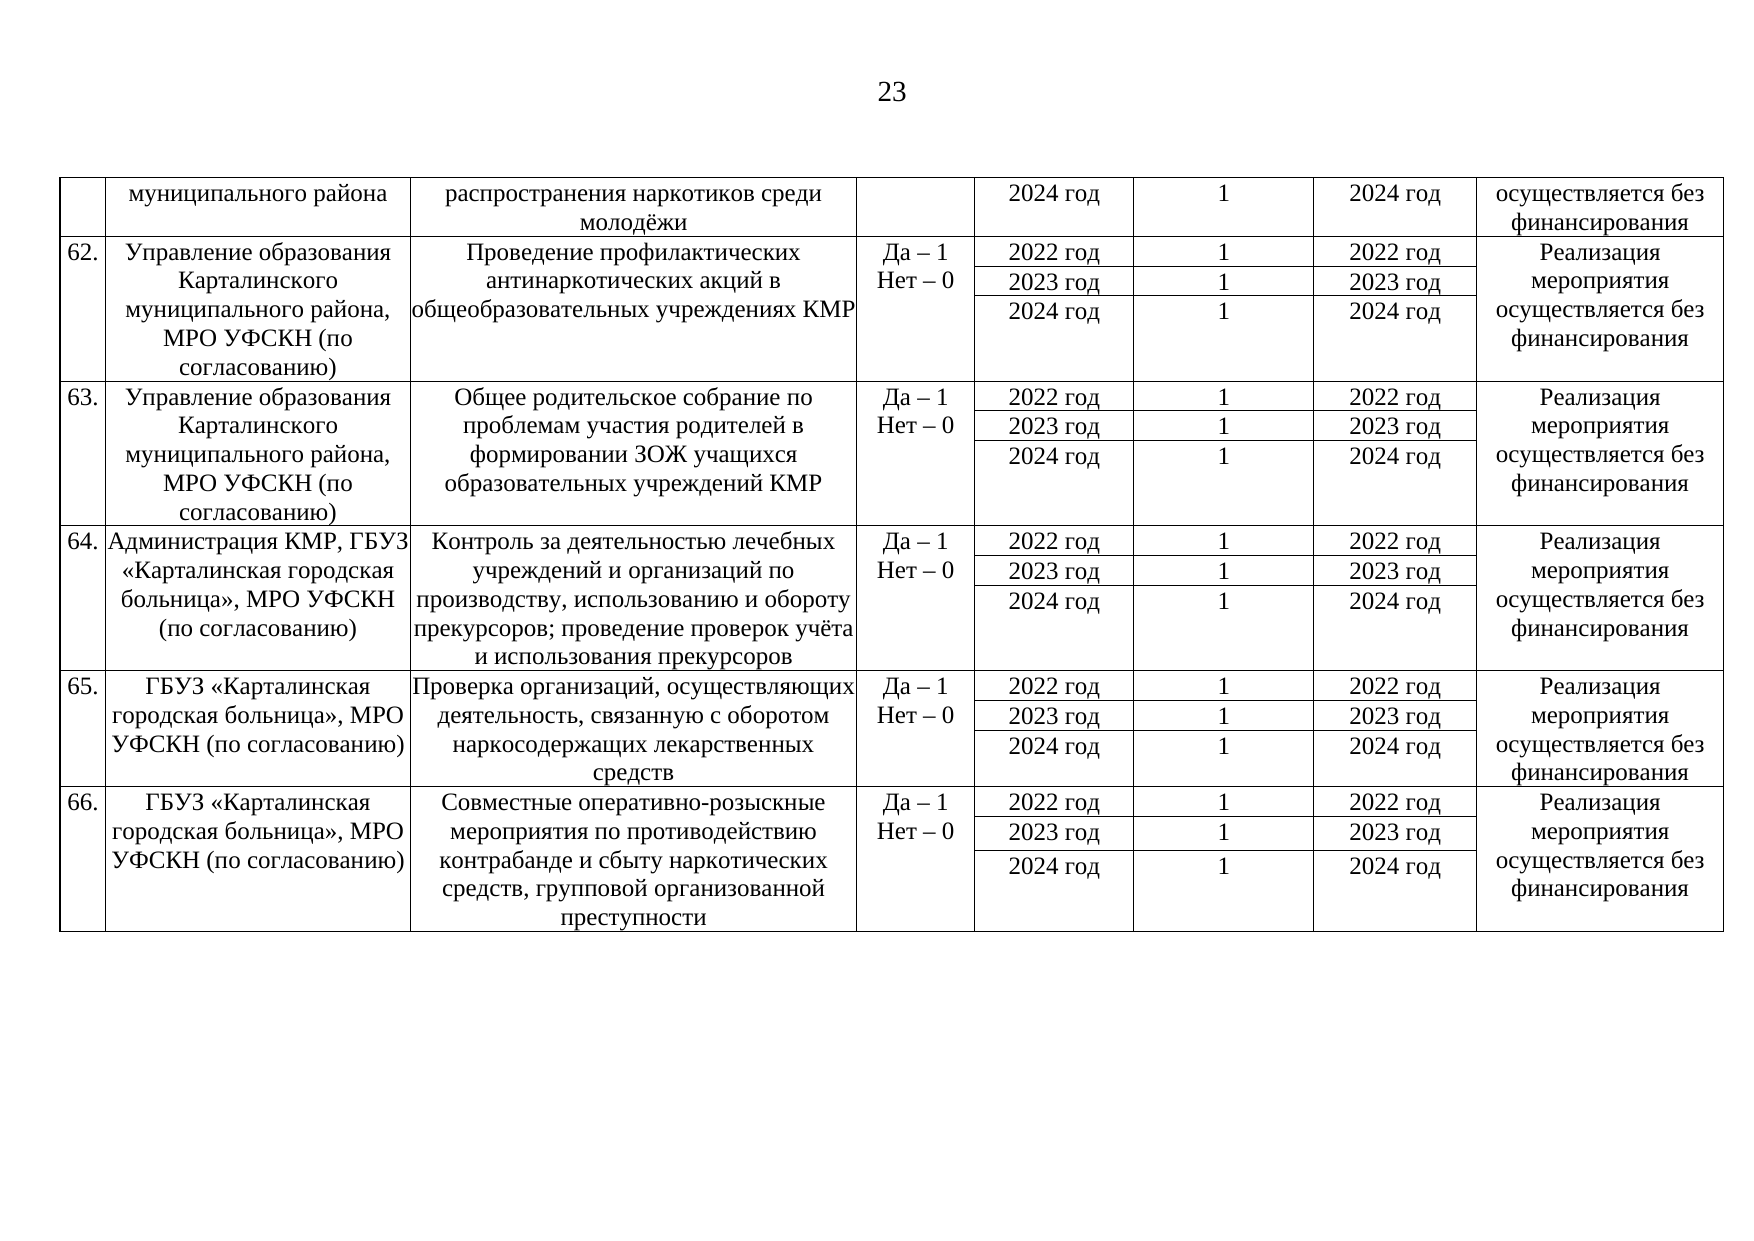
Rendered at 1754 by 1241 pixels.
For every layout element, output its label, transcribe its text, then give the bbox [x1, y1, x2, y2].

table_cell 1 [1134, 267, 1313, 295]
table_cell 1 [1134, 441, 1313, 525]
table_cell 2023 год [975, 411, 1133, 440]
table_cell 2024 год [975, 731, 1133, 786]
table_cell 2024 год [975, 296, 1133, 381]
table_cell Проведение профилактических антинаркотических акций в общеобразовательных учреждениях КМР [411, 237, 856, 381]
table_cell 2023 год [1314, 267, 1476, 295]
table_cell 2022 год [1314, 382, 1476, 410]
table_cell 2022 год [1314, 237, 1476, 266]
table_cell 1 [1134, 178, 1313, 236]
table_cell 2024 год [1314, 178, 1476, 236]
table_cell Да – 1 Нет – 0 [857, 671, 974, 786]
table_cell 2024 год [1314, 441, 1476, 525]
table_cell Реализация мероприятия осуществляется без финансирования [1477, 526, 1723, 670]
table_cell 2022 год [1314, 526, 1476, 555]
table_cell 2022 год [1314, 671, 1476, 700]
table_cell 1 [1134, 851, 1313, 931]
table_cell 2023 год [975, 701, 1133, 730]
table_cell 2022 год [975, 671, 1133, 700]
table_cell 2022 год [975, 382, 1133, 410]
table_cell Да – 1 Нет – 0 [857, 382, 974, 525]
table_cell Общее родительское собрание по проблемам участия родителей в формировании ЗОЖ учащихся образовательных учреждений КМР [411, 382, 856, 525]
table_cell Администрация КМР, ГБУЗ «Карталинская городская больница», МРО УФСКН (по согласованию) [106, 526, 410, 670]
table_cell 2024 год [975, 178, 1133, 236]
table_cell Реализация мероприятия осуществляется без финансирования [1477, 671, 1723, 786]
table_cell 2023 год [1314, 556, 1476, 585]
table_cell Реализация мероприятия осуществляется без финансирования [1477, 382, 1723, 525]
table_cell Совместные оперативно-розыскные мероприятия по противодействию контрабанде и сбыту наркотических средств, групповой организованной преступности [411, 787, 856, 931]
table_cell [1477, 237, 1723, 381]
table_cell 1 [1134, 817, 1313, 850]
table_cell 2023 год [1314, 411, 1476, 440]
table_cell 65. [61, 671, 105, 786]
table_cell 1 [1134, 411, 1313, 440]
table_cell 1 [1134, 296, 1313, 381]
table_cell 1 [1134, 526, 1313, 555]
table_cell Управление образования Карталинского муниципального района, МРО УФСКН (по согласованию) [106, 382, 410, 525]
table_cell 2024 год [1314, 296, 1476, 381]
table_cell ГБУЗ «Карталинская городская больница», МРО УФСКН (по согласованию) [106, 787, 410, 931]
table_cell Проверка организаций, осуществляющих деятельность, связанную с оборотом наркосодержащих лекарственных средств [411, 671, 856, 786]
table_cell 1 [1134, 787, 1313, 816]
table_cell 2022 год [975, 526, 1133, 555]
table_cell 63. [61, 382, 105, 525]
table_cell 2023 год [975, 817, 1133, 850]
table_cell Да – 1 Нет – 0 [857, 787, 974, 931]
table_cell 2024 год [975, 586, 1133, 670]
table_cell 2024 год [1314, 731, 1476, 786]
table_cell 64. [61, 526, 105, 670]
table_cell 2023 год [975, 267, 1133, 295]
table_cell 62. [61, 237, 105, 381]
table_cell 1 [1134, 556, 1313, 585]
table_cell Реализация мероприятия осуществляется без финансирования [1477, 787, 1723, 931]
table_cell 1 [1134, 237, 1313, 266]
table_cell 2022 год [1314, 787, 1476, 816]
table_cell 2024 год [1314, 851, 1476, 931]
table_cell 2023 год [975, 556, 1133, 585]
table_cell 66. [61, 787, 105, 931]
table_cell 1 [1134, 671, 1313, 700]
table_cell 2024 год [1314, 586, 1476, 670]
table_cell Да – 1 Нет – 0 [857, 526, 974, 670]
table_cell 1 [1134, 731, 1313, 786]
table_cell 2022 год [975, 787, 1133, 816]
table_cell ГБУЗ «Карталинская городская больница», МРО УФСКН (по согласованию) [106, 671, 410, 786]
table_cell Управление образования Карталинского муниципального района, МРО УФСКН (по согласованию) [106, 237, 410, 381]
table_cell 1 [1134, 382, 1313, 410]
table_cell 2024 год [975, 441, 1133, 525]
table_cell 1 [1134, 586, 1313, 670]
table_cell 2024 год [975, 851, 1133, 931]
table_cell 2023 год [1314, 701, 1476, 730]
table_cell 2022 год [975, 237, 1133, 266]
table_cell 1 [1134, 701, 1313, 730]
table_cell Да – 1 Нет – 0 [857, 237, 974, 381]
table_cell 2023 год [1314, 817, 1476, 850]
table_cell Контроль за деятельностью лечебных учреждений и организаций по производству, использованию и обороту прекурсоров; проведение проверок учёта и использования прекурсоров [411, 526, 856, 670]
